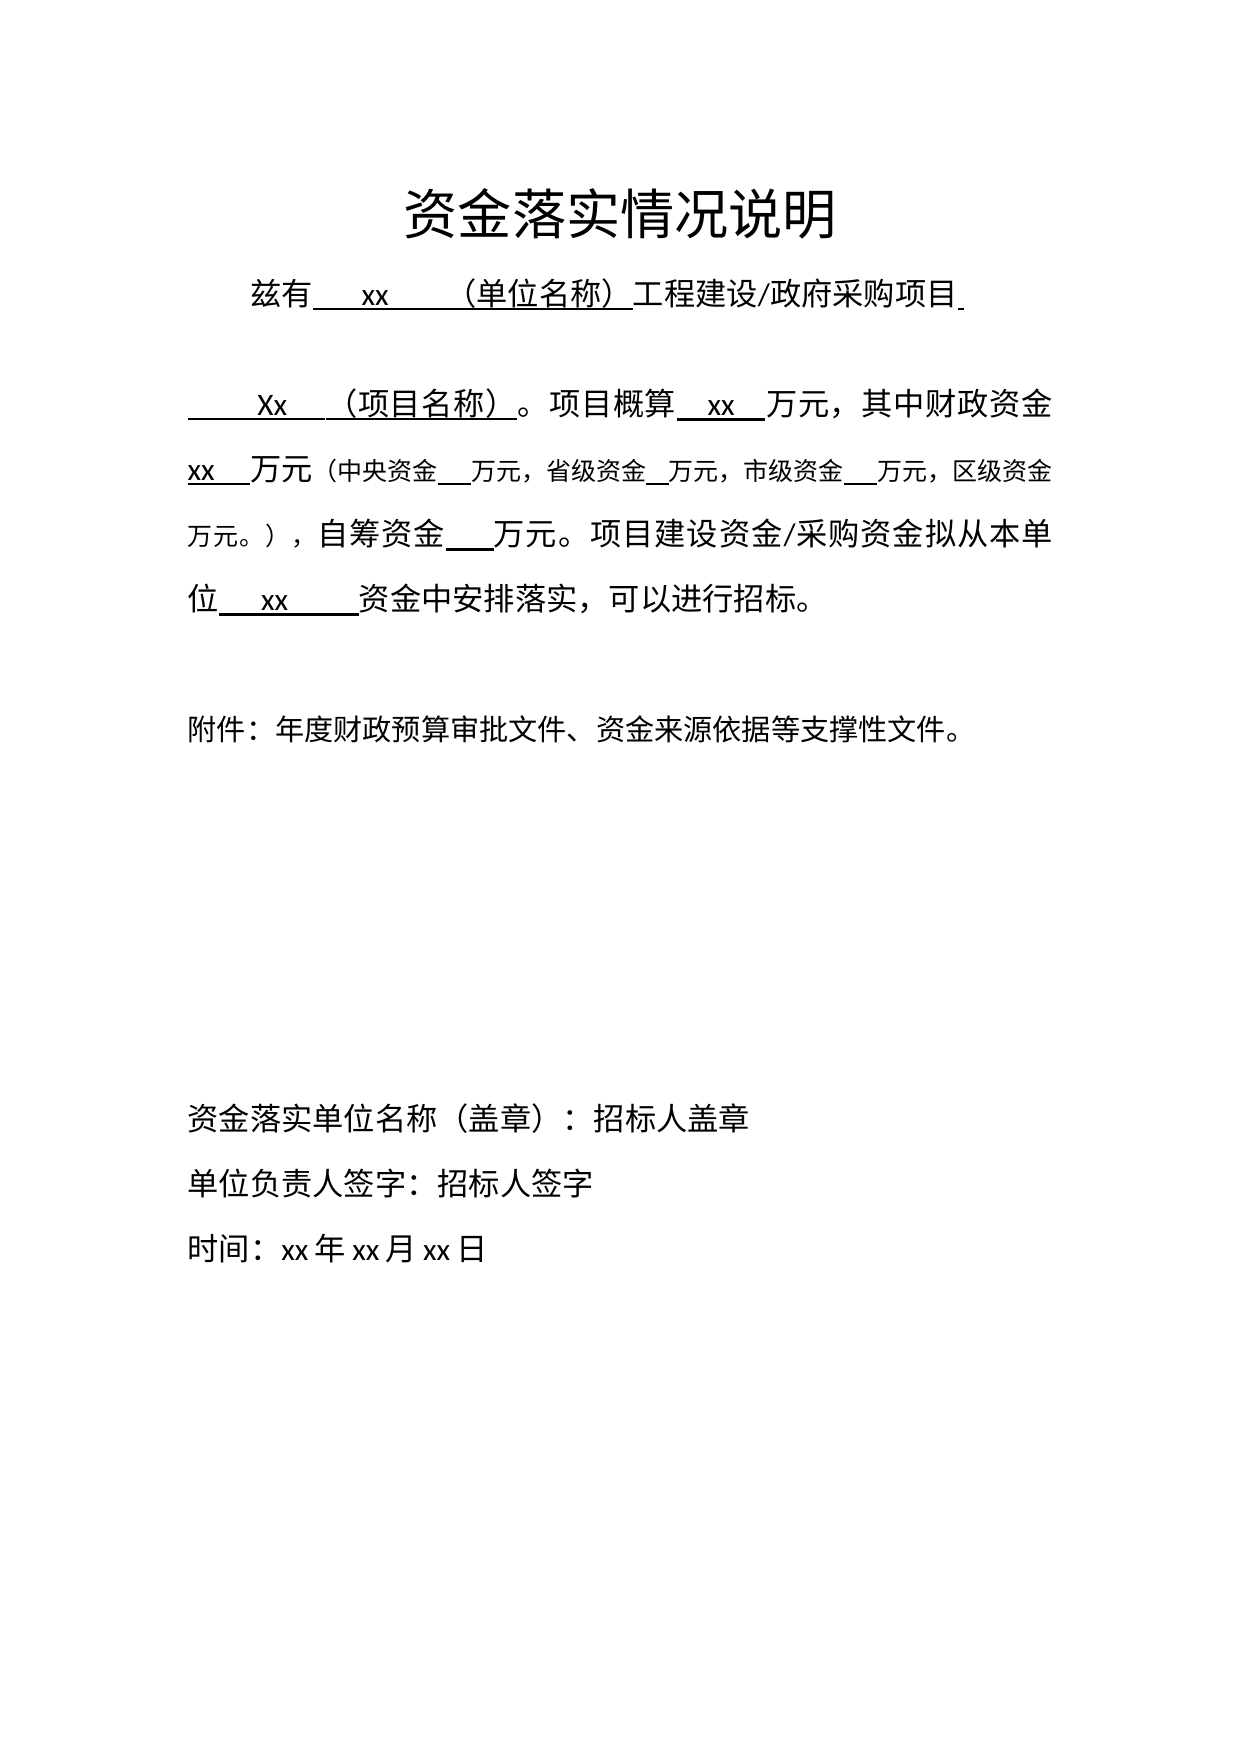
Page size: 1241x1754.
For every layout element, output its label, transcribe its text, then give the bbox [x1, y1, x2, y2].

text 单位负责人签字：招标人签字 [187, 1150, 1053, 1215]
text 兹有 xx （单位名称）工程建设/政府采购项目 [187, 259, 1053, 324]
text 时间：xx年xx月xx日 [187, 1215, 1053, 1280]
text 附件：年度财政预算审批文件、资金来源依据等支撑性文件。 [187, 695, 1053, 760]
text 资金落实单位名称（盖章）：招标人盖章 [187, 1085, 1053, 1150]
text Xx （项目名称）。项目概算 xx 万元，其中财政资金 xx 万元（中央资金 万元，省级资金 万元，市级资金 万元，区级资金 万元。），自筹资金 万元。项目建设资金/采购资金拟从本单位 xx 资金中安排落实，可以进行招标。 [187, 370, 1053, 630]
text 资金落实情况说明 [187, 162, 1053, 259]
